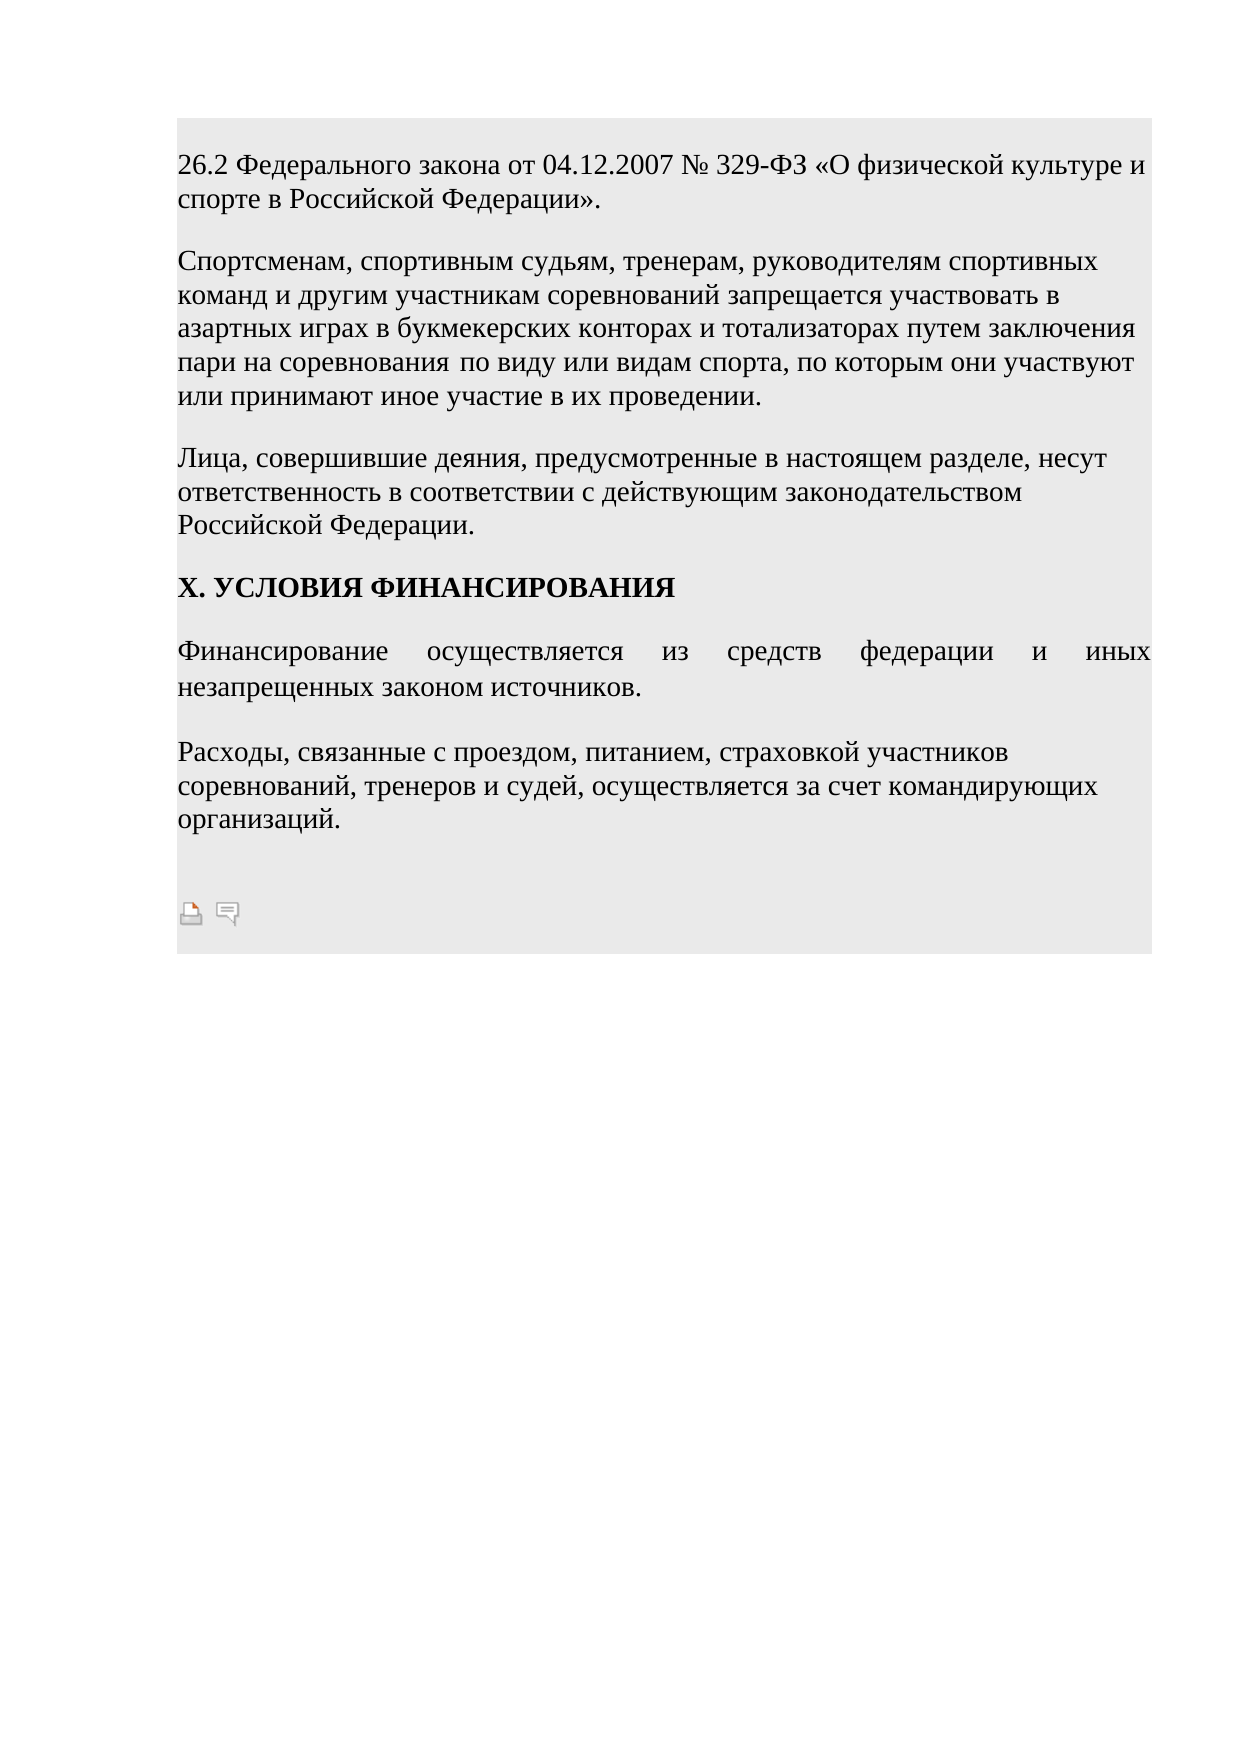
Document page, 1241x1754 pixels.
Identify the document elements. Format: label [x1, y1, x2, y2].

picture [213, 900, 243, 930]
picture [177, 900, 207, 930]
table_header [177, 118, 1152, 954]
